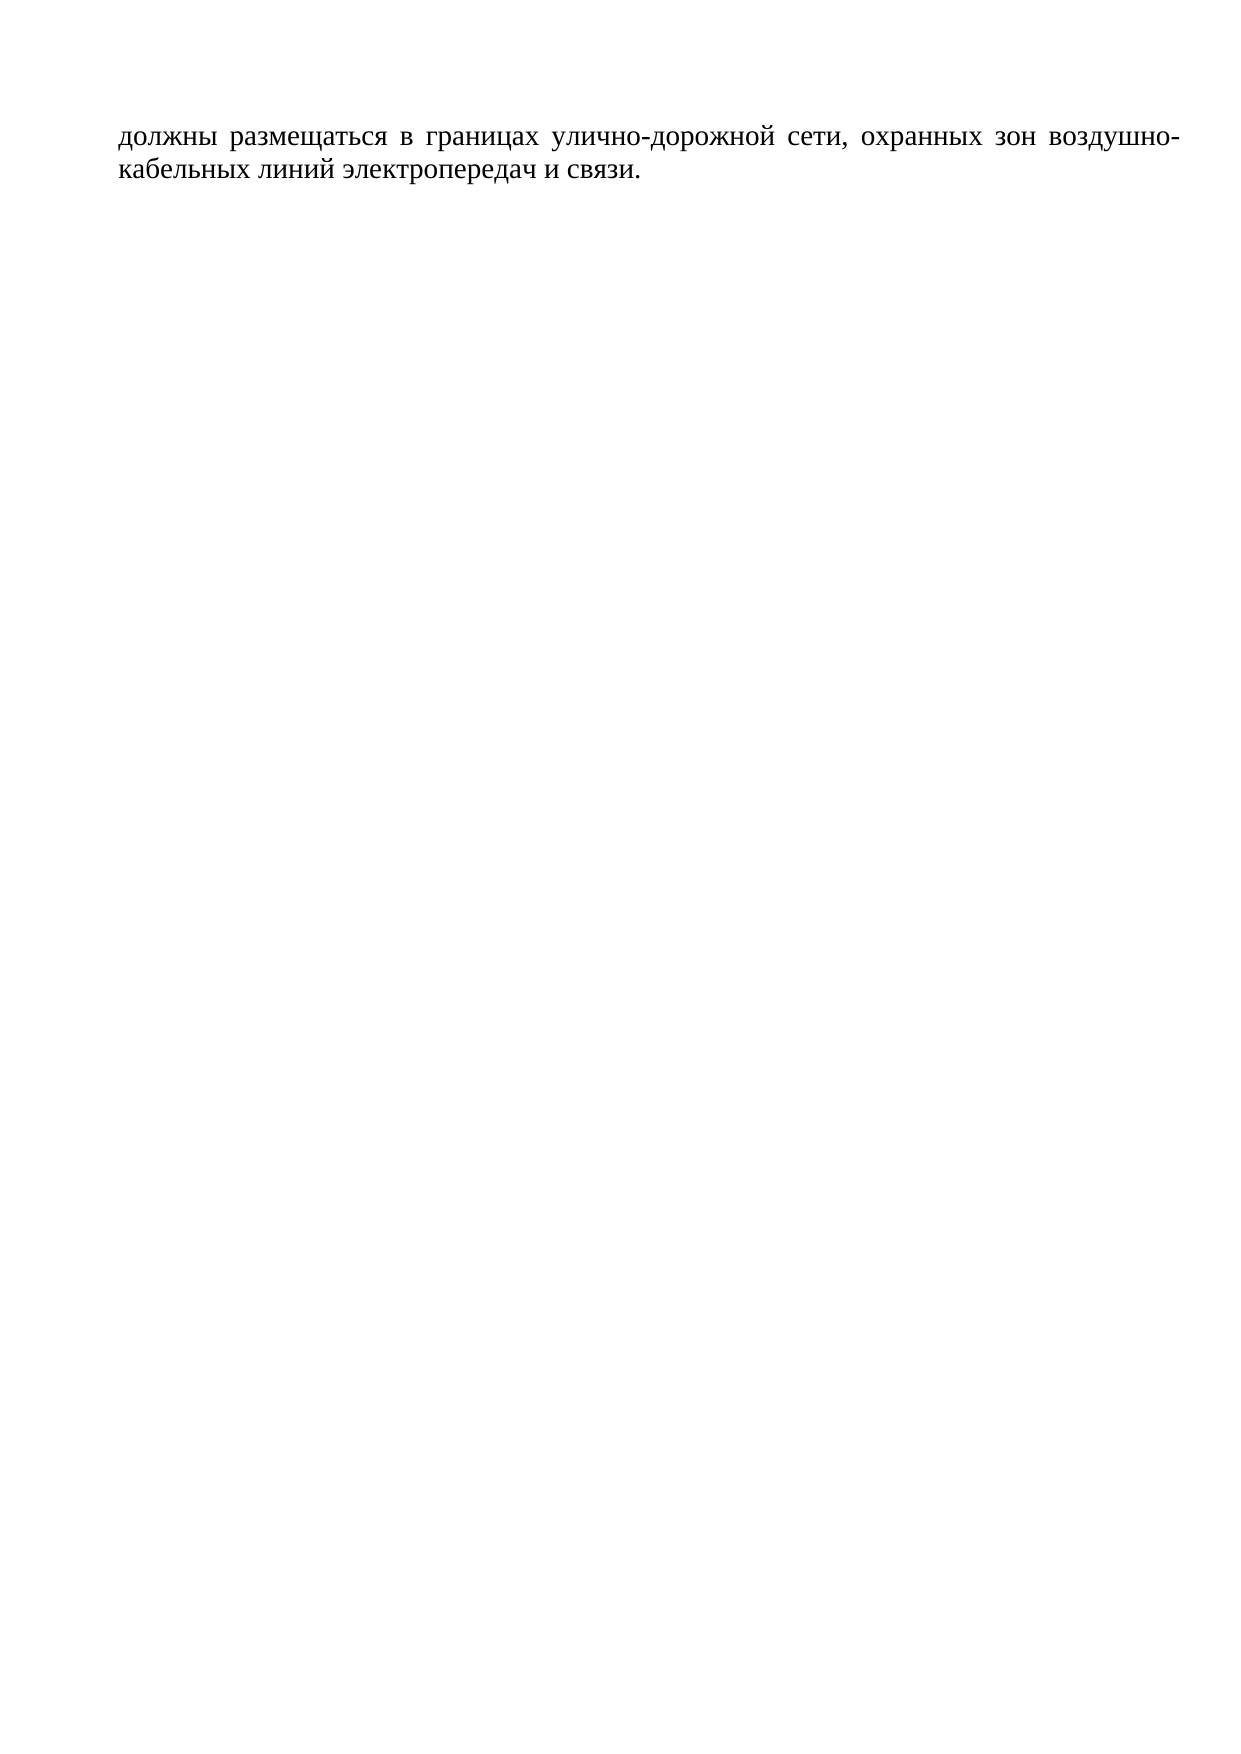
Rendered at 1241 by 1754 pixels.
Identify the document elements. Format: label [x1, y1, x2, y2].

text [118, 118, 1181, 185]
